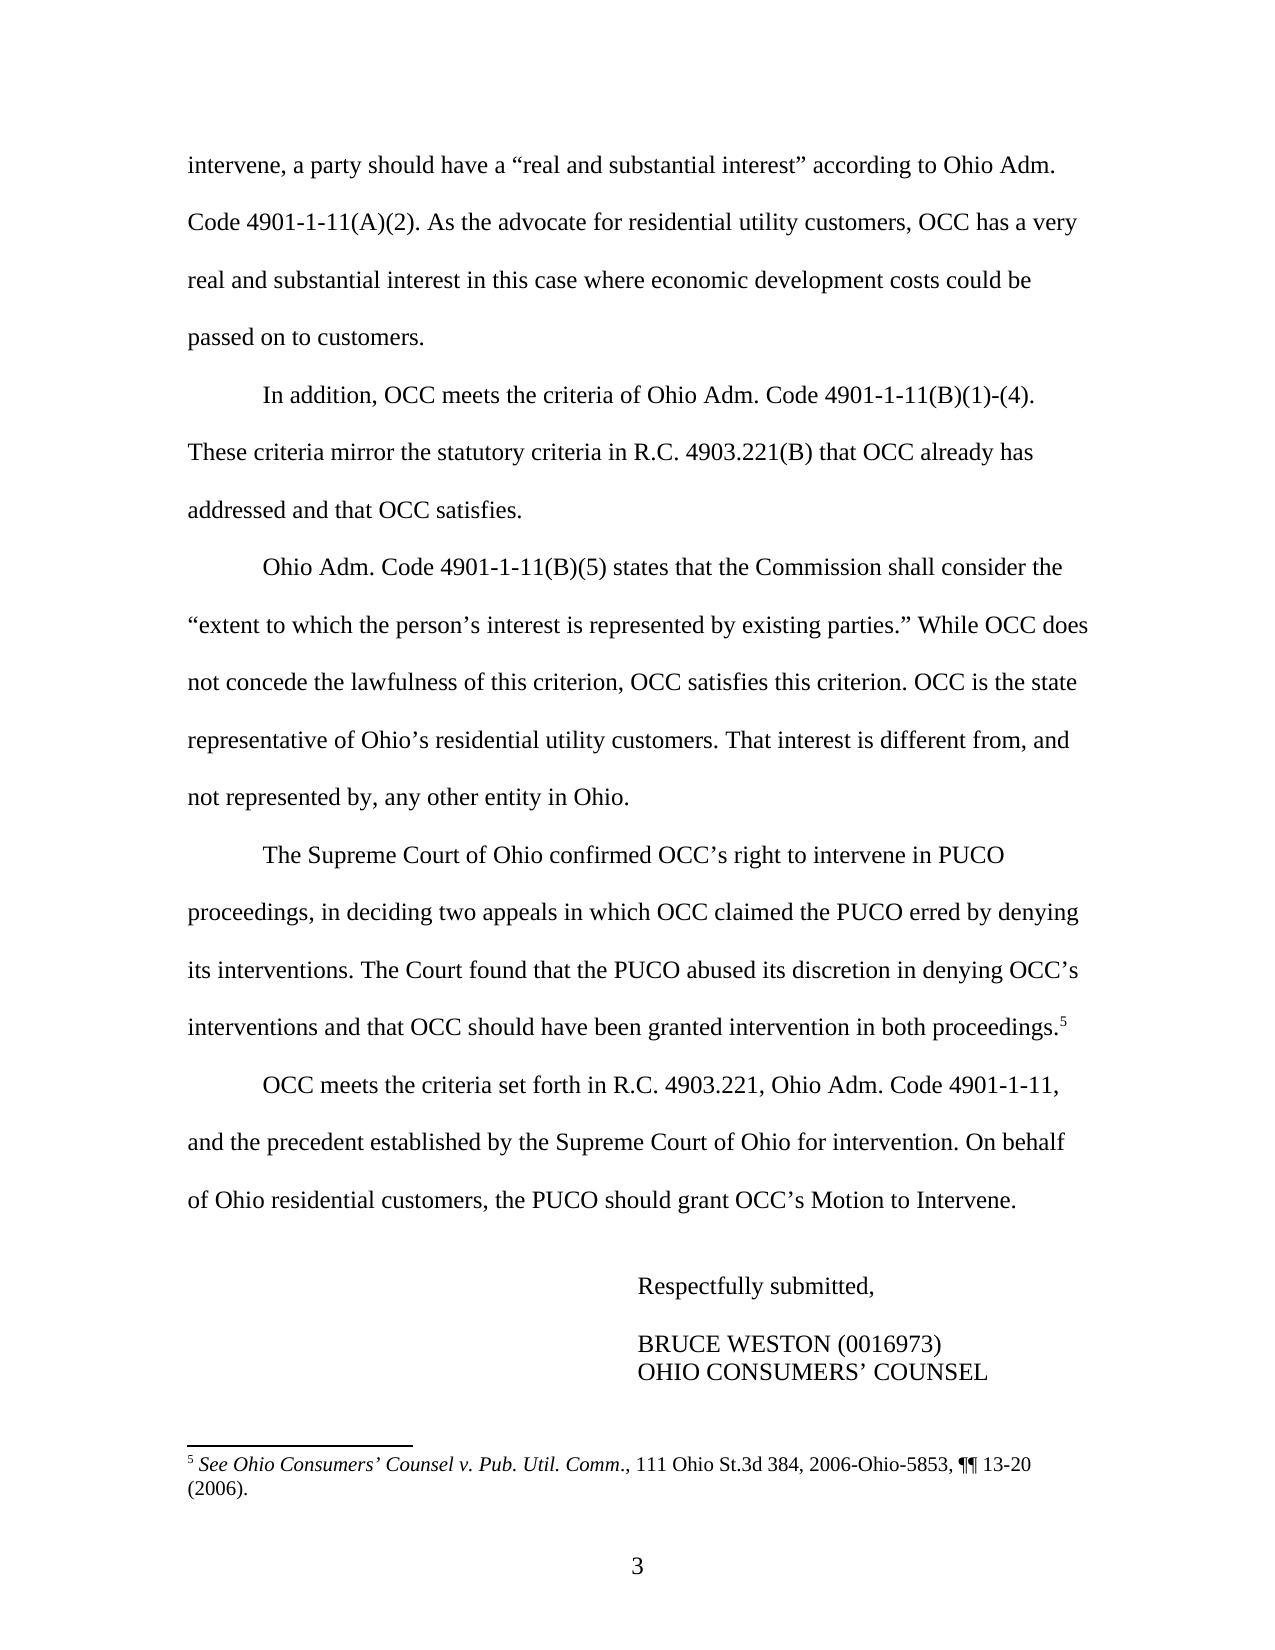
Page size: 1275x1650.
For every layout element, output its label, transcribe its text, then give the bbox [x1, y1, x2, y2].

text OCC meets the criteria set forth in R.C. 4903.221, Ohio Adm. Code 4901-1-11, and the precedent established by the Supreme Court of Ohio for intervention. On behalf of Ohio residential customers, the PUCO should grant OCC’s Motion to Intervene. [187, 1070, 1087, 1214]
text BRUCE WESTON (0016973) [637, 1329, 1087, 1357]
text The Supreme Court of Ohio confirmed OCC’s right to intervene in PUCO proceedings, in deciding two appeals in which OCC claimed the PUCO erred by denying its interventions. The Court found that the PUCO abused its discretion in denying OCC’s interventions and that OCC should have been granted intervention in both proceedings. [187, 840, 1087, 1041]
text OHIO CONSUMERS’ COUNSEL [637, 1357, 1087, 1386]
text Ohio Adm. Code 4901-1-11(B)(5) states that the Commission shall consider the “extent to which the person’s interest is represented by existing parties.” While OCC does not concede the lawfulness of this criterion, OCC satisfies this criterion. OCC is the state representative of Ohio’s residential utility customers. That interest is different from, and not represented by, any other entity in Ohio. [187, 552, 1090, 811]
text Respectfully submitted, [637, 1271, 1087, 1300]
text In addition, OCC meets the criteria of Ohio Adm. Code 4901-1-11(B)(1)-(4). These criteria mirror the statutory criteria in R.C. 4903.221(B) that OCC already has addressed and that OCC satisfies. [187, 380, 1090, 524]
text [187, 150, 1090, 351]
